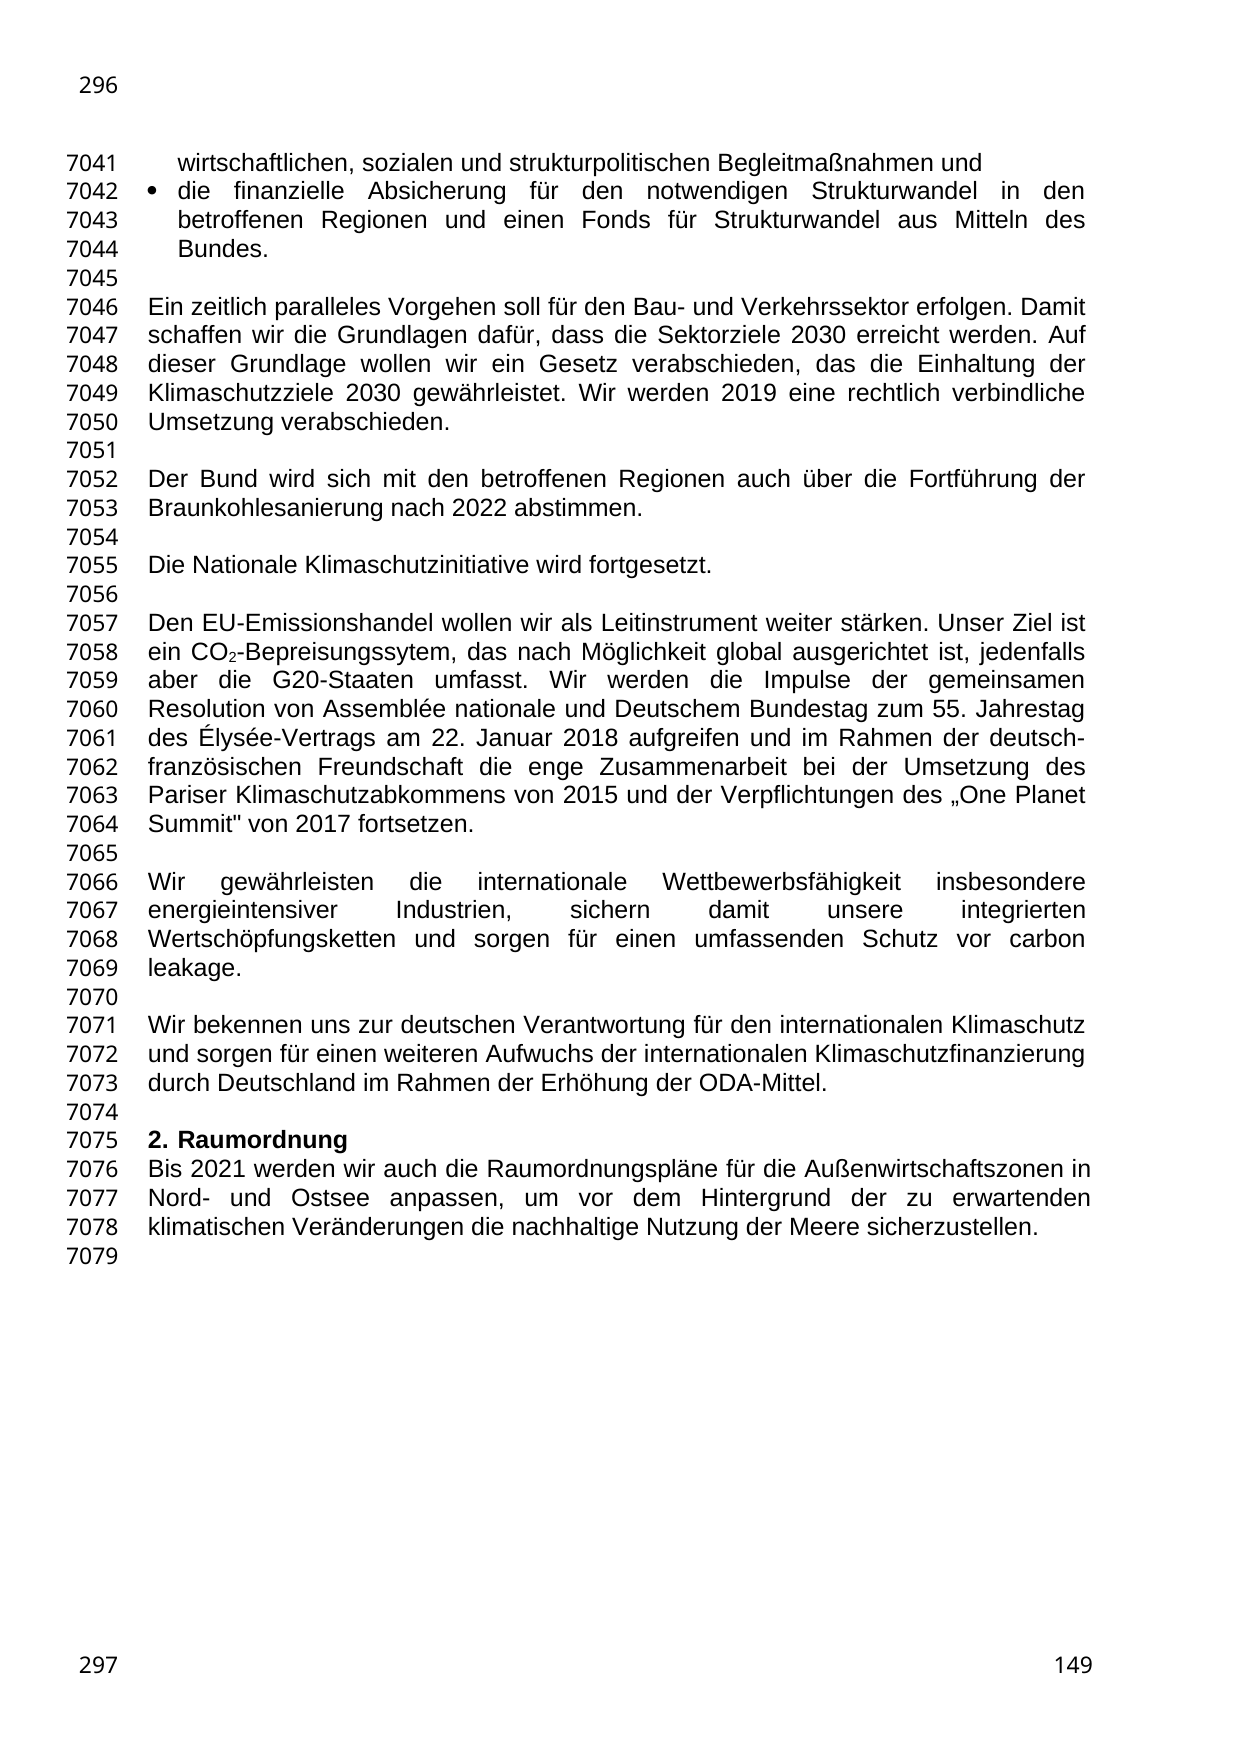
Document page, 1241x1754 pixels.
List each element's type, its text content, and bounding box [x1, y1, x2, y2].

text Wir bekennen uns zur deutschen Verantwortung für den internationalen Klimaschutz und sorgen für einen weiteren Aufwuchs der internationalen Klimaschutzfinanzierung durch Deutschland im Rahmen der Erhöhung der ODA-Mittel. [148, 1010, 1087, 1096]
text Bis 2021 werden wir auch die Raumordnungspläne für die Außenwirtschaftszonen in Nord- und Ostsee anpassen, um vor dem Hintergrund der zu erwartenden klimatischen Veränderungen die nachhaltige Nutzung der Meere sicherzustellen. [148, 1154, 1093, 1240]
list die finanzielle Absicherung für den notwendigen Strukturwandel in den betroffenen Regionen und einen Fonds für Strukturwandel aus Mitteln des Bundes. [148, 176, 1087, 263]
text Ein zeitlich paralleles Vorgehen soll für den Bau- und Verkehrssektor erfolgen. Damit schaffen wir die Grundlagen dafür, dass die Sektorziele 2030 erreicht werden. Auf dieser Grundlage wollen wir ein Gesetz verabschieden, das die Einhaltung der Klimaschutzziele 2030 gewährleistet. Wir werden 2019 eine rechtlich verbindliche Umsetzung verabschieden. [148, 291, 1087, 435]
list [148, 148, 1087, 176]
text Den EU-Emissionshandel wollen wir als Leitinstrument weiter stärken. Unser Ziel ist ein CO2-Bepreisungssytem, das nach Möglichkeit global ausgerichtet ist, jedenfalls aber die G20-Staaten umfasst. Wir werden die Impulse der gemeinsamen Resolution von Assemblée nationale und Deutschem Bundestag zum 55. Jahrestag des Élysée-Vertrags am 22. Januar 2018 aufgreifen und im Rahmen der deutsch-französischen Freundschaft die enge Zusammenarbeit bei der Umsetzung des Pariser Klimaschutzabkommens von 2015 und der Verpflichtungen des „One Planet Summit" von 2017 fortsetzen. [148, 608, 1087, 838]
subtitle Raumordnung [148, 1125, 1093, 1154]
text Die Nationale Klimaschutzinitiative wird fortgesetzt. [148, 550, 1087, 579]
text Der Bund wird sich mit den betroffenen Regionen auch über die Fortführung der Braunkohlesanierung nach 2022 abstimmen. [148, 464, 1087, 521]
text Wir gewährleisten die internationale Wettbewerbsfähigkeit insbesondere energieintensiver Industrien, sichern damit unsere integrierten Wertschöpfungsketten und sorgen für einen umfassenden Schutz vor carbon leakage. [148, 866, 1087, 981]
